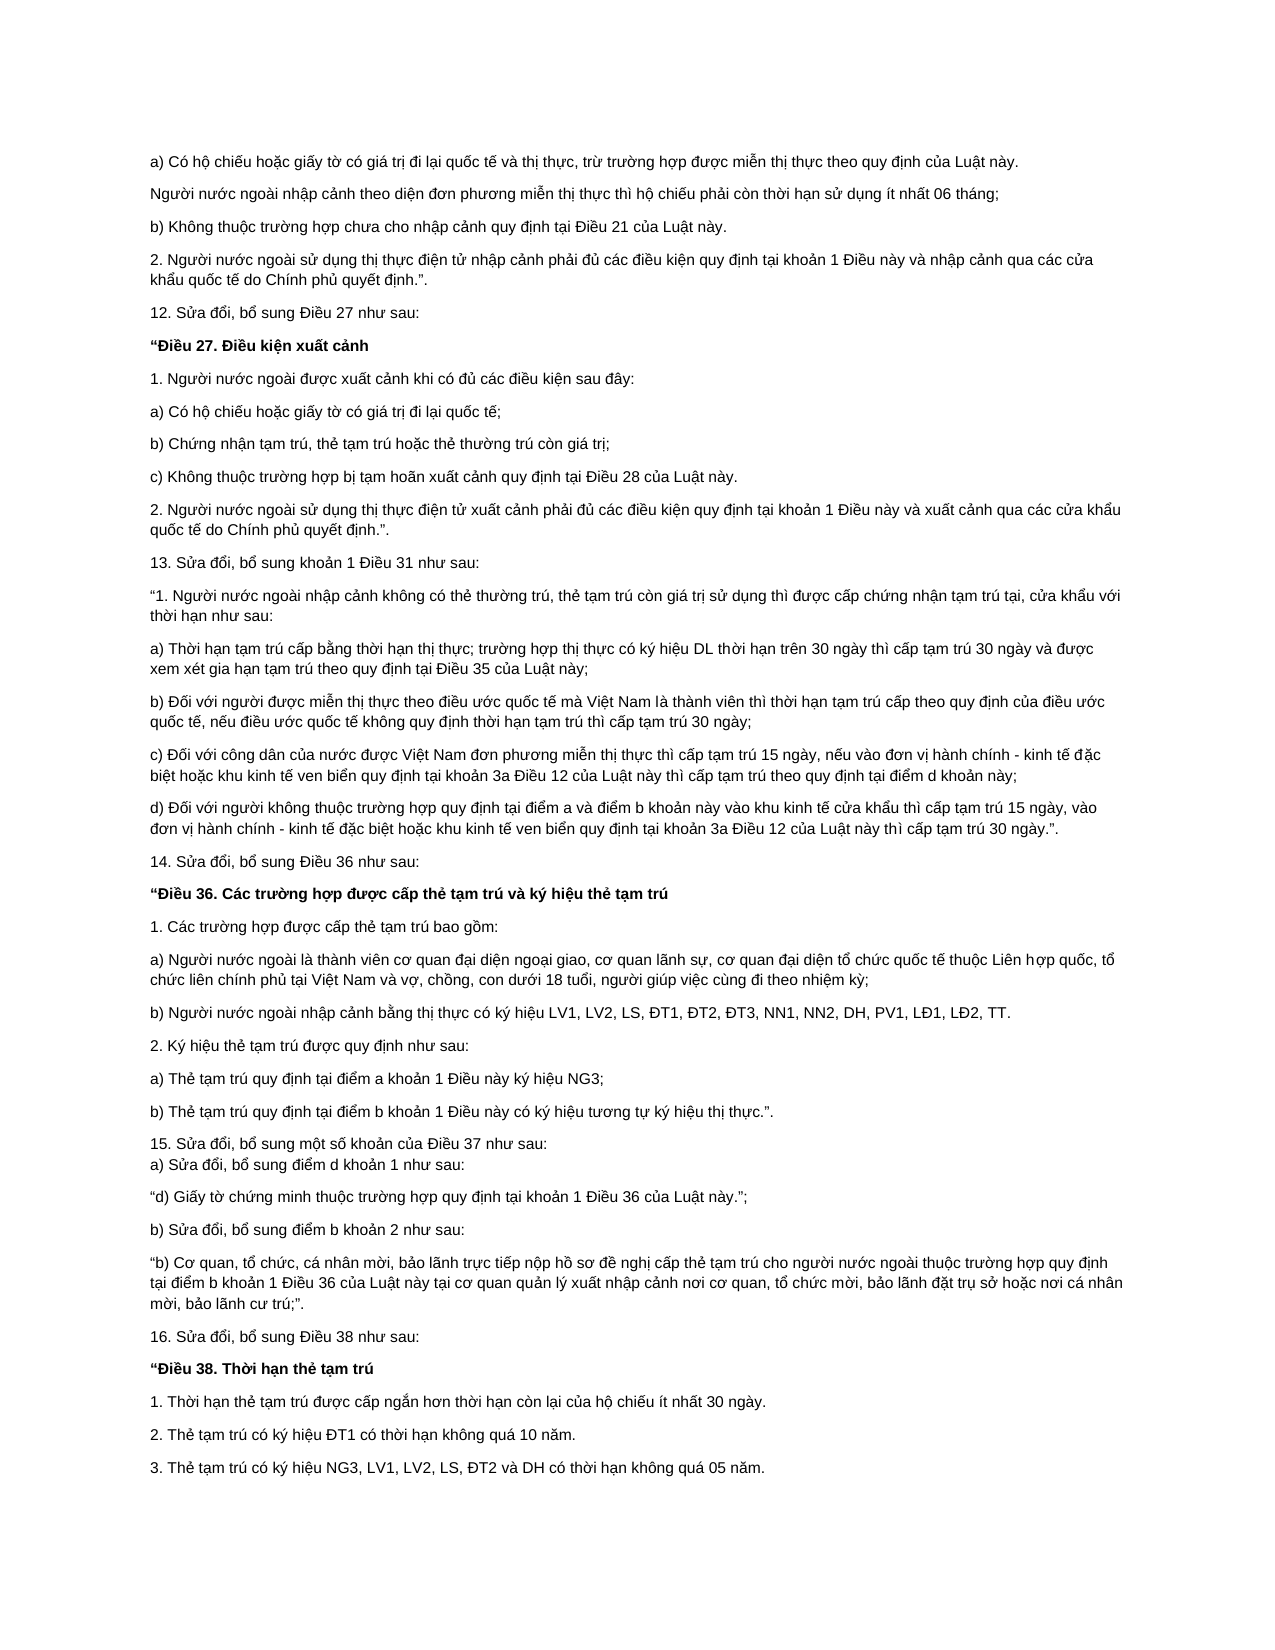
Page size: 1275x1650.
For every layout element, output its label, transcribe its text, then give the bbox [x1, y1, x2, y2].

text “d) Giấy tờ chứng minh thuộc trường hợp quy định tại khoản 1 Điều 36 của Luật này.”; [150, 1186, 1125, 1206]
text 2. Người nước ngoài sử dụng thị thực điện tử xuất cảnh phải đủ các điều kiện quy định tại khoản 1 Điều này và xuất cảnh qua các cửa khẩu quốc tế do Chính phủ quyết định.”. [150, 498, 1125, 539]
text 1. Thời hạn thẻ tạm trú được cấp ngắn hơn thời hạn còn lại của hộ chiếu ít nhất 30 ngày. [150, 1391, 1125, 1411]
text b) Sửa đổi, bổ sung điểm b khoản 2 như sau: [150, 1219, 1125, 1239]
text 2. Thẻ tạm trú có ký hiệu ĐT1 có thời hạn không quá 10 năm. [150, 1423, 1125, 1444]
text “Điều 36. Các trường hợp được cấp thẻ tạm trú và ký hiệu thẻ tạm trú [150, 883, 1125, 903]
text a) Có hộ chiếu hoặc giấy tờ có giá trị đi lại quốc tế; [150, 400, 1125, 420]
text 3. Thẻ tạm trú có ký hiệu NG3, LV1, LV2, LS, ĐT2 và DH có thời hạn không quá 05 năm. [150, 1456, 1125, 1477]
text a) Thời hạn tạm trú cấp bằng thời hạn thị thực; trường hợp thị thực có ký hiệu DL thời hạn trên 30 ngày thì cấp tạm trú 30 ngày và được xem xét gia hạn tạm trú theo quy định tại Điều 35 của Luật này; [150, 637, 1125, 678]
text b) Không thuộc trường hợp chưa cho nhập cảnh quy định tại Điều 21 của Luật này. [150, 216, 1125, 236]
text “b) Cơ quan, tổ chức, cá nhân mời, bảo lãnh trực tiếp nộp hồ sơ đề nghị cấp thẻ tạm trú cho người nước ngoài thuộc trường hợp quy định tại điểm b khoản 1 Điều 36 của Luật này tại cơ quan quản lý xuất nhập cảnh nơi cơ quan, tổ chức mời, bảo lãnh đặt trụ sở hoặc nơi cá nhân mời, bảo lãnh cư trú;”. [150, 1252, 1125, 1312]
text “1. Người nước ngoài nhập cảnh không có thẻ thường trú, thẻ tạm trú còn giá trị sử dụng thì được cấp chứng nhận tạm trú tại, cửa khẩu với thời hạn như sau: [150, 584, 1125, 625]
text 2. Ký hiệu thẻ tạm trú được quy định như sau: [150, 1034, 1125, 1055]
text 1. Các trường hợp được cấp thẻ tạm trú bao gồm: [150, 916, 1125, 936]
text a) Sửa đổi, bổ sung điểm d khoản 1 như sau: [150, 1153, 1125, 1173]
text “Điều 27. Điều kiện xuất cảnh [150, 334, 1125, 355]
text a) Người nước ngoài là thành viên cơ quan đại diện ngoại giao, cơ quan lãnh sự, cơ quan đại diện tổ chức quốc tế thuộc Liên hợp quốc, tổ chức liên chính phủ tại Việt Nam và vợ, chồng, con dưới 18 tuổi, người giúp việc cùng đi theo nhiệm kỳ; [150, 948, 1125, 989]
text b) Thẻ tạm trú quy định tại điểm b khoản 1 Điều này có ký hiệu tương tự ký hiệu thị thực.”. [150, 1100, 1125, 1120]
text 1. Người nước ngoài được xuất cảnh khi có đủ các điều kiện sau đây: [150, 367, 1125, 387]
text “Điều 38. Thời hạn thẻ tạm trú [150, 1358, 1125, 1378]
text c) Không thuộc trường hợp bị tạm hoãn xuất cảnh quy định tại Điều 28 của Luật này. [150, 466, 1125, 486]
text Người nước ngoài nhập cảnh theo diện đơn phương miễn thị thực thì hộ chiếu phải còn thời hạn sử dụng ít nhất 06 tháng; [150, 183, 1125, 203]
text b) Chứng nhận tạm trú, thẻ tạm trú hoặc thẻ thường trú còn giá trị; [150, 433, 1125, 453]
text 15. Sửa đổi, bổ sung một số khoản của Điều 37 như sau: [150, 1133, 1125, 1153]
text c) Đối với công dân của nước được Việt Nam đơn phương miễn thị thực thì cấp tạm trú 15 ngày, nếu vào đơn vị hành chính - kinh tế đặc biệt hoặc khu kinh tế ven biển quy định tại khoản 3a Điều 12 của Luật này thì cấp tạm trú theo quy định tại điểm d khoản này; [150, 744, 1125, 784]
text 14. Sửa đổi, bổ sung Điều 36 như sau: [150, 850, 1125, 870]
text a) Có hộ chiếu hoặc giấy tờ có giá trị đi lại quốc tế và thị thực, trừ trường hợp được miễn thị thực theo quy định của Luật này. [150, 150, 1125, 170]
text b) Người nước ngoài nhập cảnh bằng thị thực có ký hiệu LV1, LV2, LS, ĐT1, ĐT2, ĐT3, NN1, NN2, DH, PV1, LĐ1, LĐ2, TT. [150, 1002, 1125, 1022]
text a) Thẻ tạm trú quy định tại điểm a khoản 1 Điều này ký hiệu NG3; [150, 1067, 1125, 1087]
text d) Đối với người không thuộc trường hợp quy định tại điểm a và điểm b khoản này vào khu kinh tế cửa khẩu thì cấp tạm trú 15 ngày, vào đơn vị hành chính - kinh tế đặc biệt hoặc khu kinh tế ven biển quy định tại khoản 3a Điều 12 của Luật này thì cấp tạm trú 30 ngày.”. [150, 797, 1125, 837]
text 12. Sửa đổi, bổ sung Điều 27 như sau: [150, 302, 1125, 322]
text 16. Sửa đổi, bổ sung Điều 38 như sau: [150, 1325, 1125, 1345]
text 2. Người nước ngoài sử dụng thị thực điện tử nhập cảnh phải đủ các điều kiện quy định tại khoản 1 Điều này và nhập cảnh qua các cửa khẩu quốc tế do Chính phủ quyết định.”. [150, 248, 1125, 289]
text b) Đối với người được miễn thị thực theo điều ước quốc tế mà Việt Nam là thành viên thì thời hạn tạm trú cấp theo quy định của điều ước quốc tế, nếu điều ước quốc tế không quy định thời hạn tạm trú thì cấp tạm trú 30 ngày; [150, 691, 1125, 731]
text 13. Sửa đổi, bổ sung khoản 1 Điều 31 như sau: [150, 552, 1125, 572]
